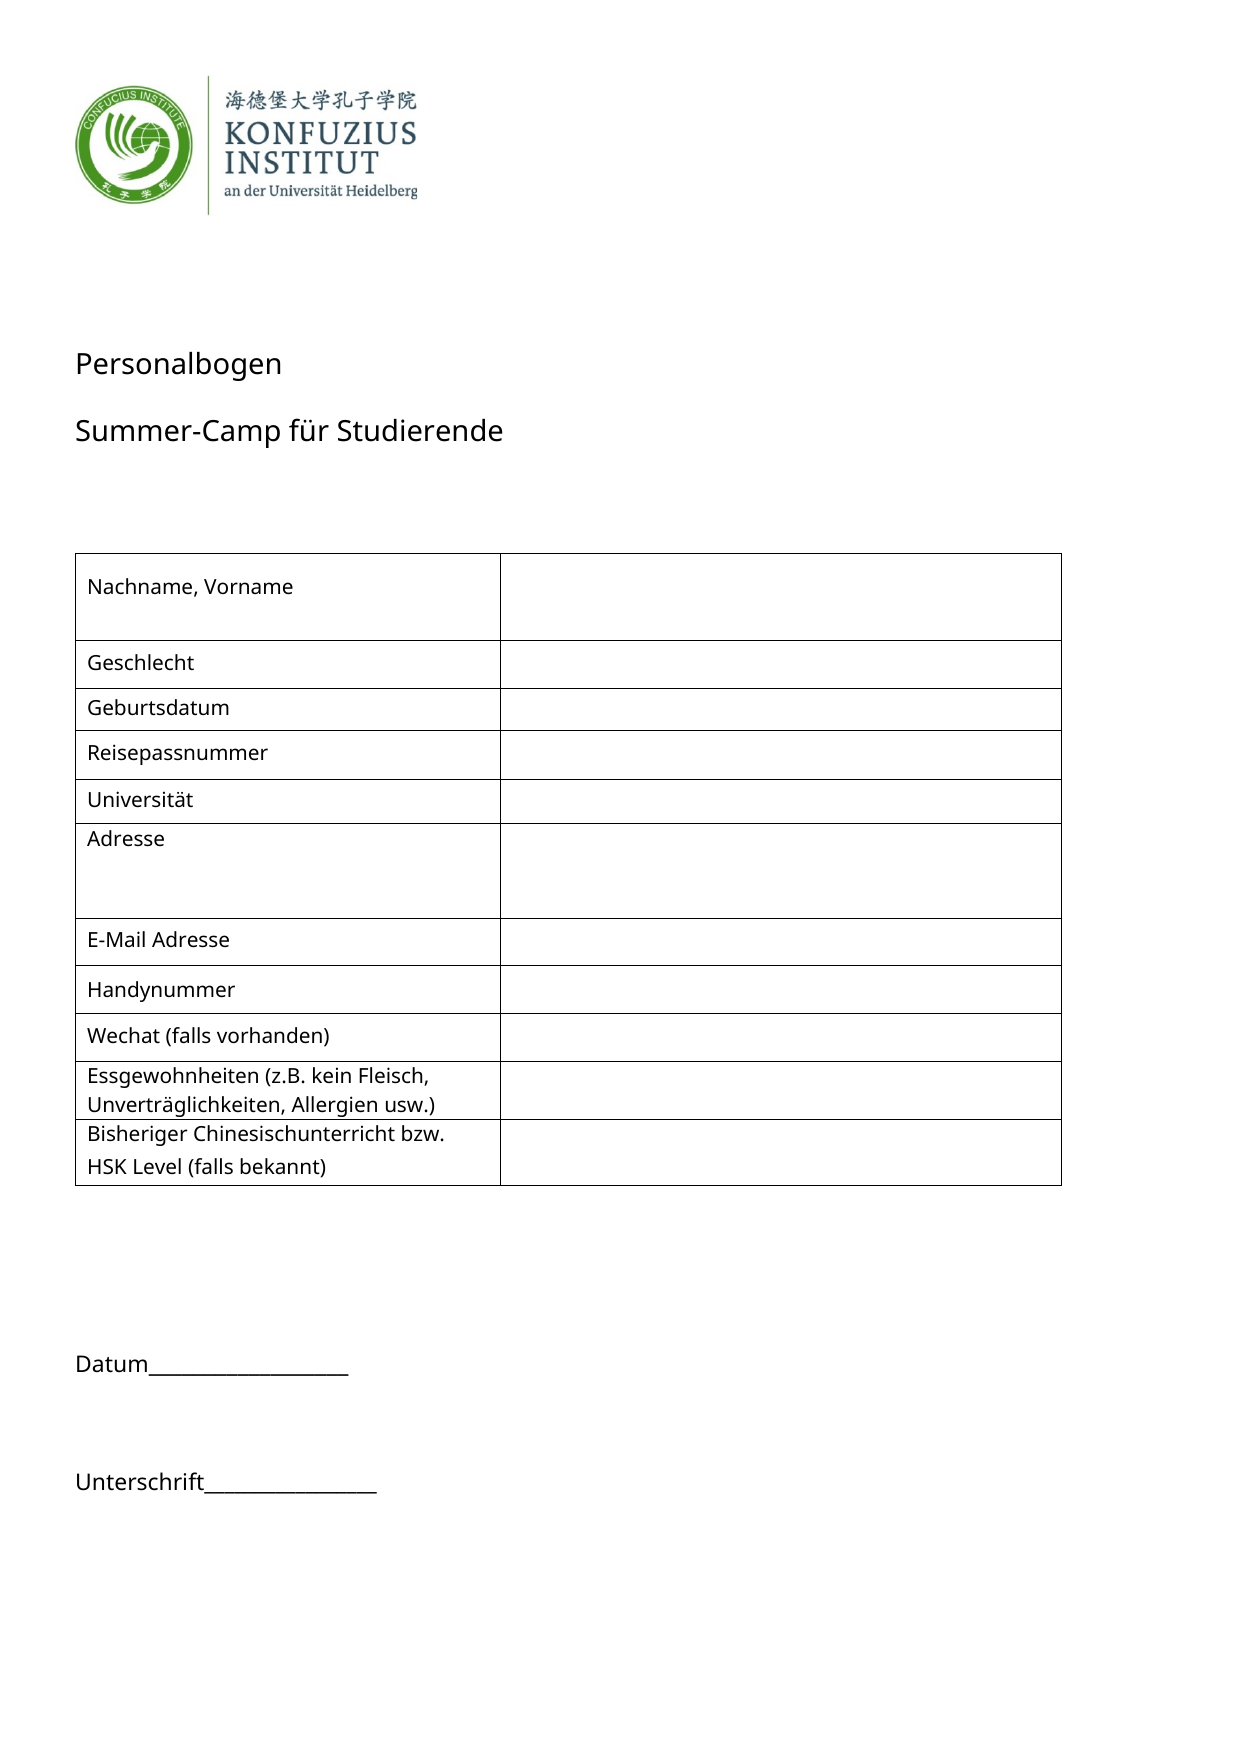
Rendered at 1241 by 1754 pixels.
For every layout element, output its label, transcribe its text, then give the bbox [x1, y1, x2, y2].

text Personalbogen [75, 343, 1165, 383]
table_cell [501, 1062, 1061, 1118]
table_cell [501, 919, 1061, 965]
table_cell Bisheriger Chinesischunterricht bzw. HSK Level (falls bekannt) [76, 1120, 500, 1185]
table_cell Essgewohnheiten (z.B. kein Fleisch, Unverträglichkeiten, Allergien usw.) [76, 1062, 500, 1118]
table_cell Wechat (falls vorhanden) [76, 1014, 500, 1061]
table_cell E-Mail Adresse [76, 919, 500, 965]
table_cell [501, 641, 1061, 688]
table_cell Reisepassnummer [76, 731, 500, 779]
table_header [501, 554, 1061, 640]
text Summer-Camp für Studierende [75, 410, 1165, 527]
table_cell Universität [76, 780, 500, 823]
table_cell [501, 1120, 1061, 1185]
table_cell Geschlecht [76, 641, 500, 688]
table_cell Adresse [76, 824, 500, 917]
table_cell Geburtsdatum [76, 689, 500, 730]
table_cell [501, 966, 1061, 1013]
table_cell [501, 689, 1061, 730]
table_cell [501, 780, 1061, 823]
picture [75, 75, 418, 216]
table_cell [501, 731, 1061, 779]
table_header Nachname, Vorname [76, 554, 500, 640]
table_cell Handynummer [76, 966, 500, 1013]
text Datum__________________ [75, 1346, 1165, 1380]
table_cell [501, 824, 1061, 917]
table_cell [501, 1014, 1061, 1061]
text Unterschrift_________________ [75, 1466, 1165, 1529]
